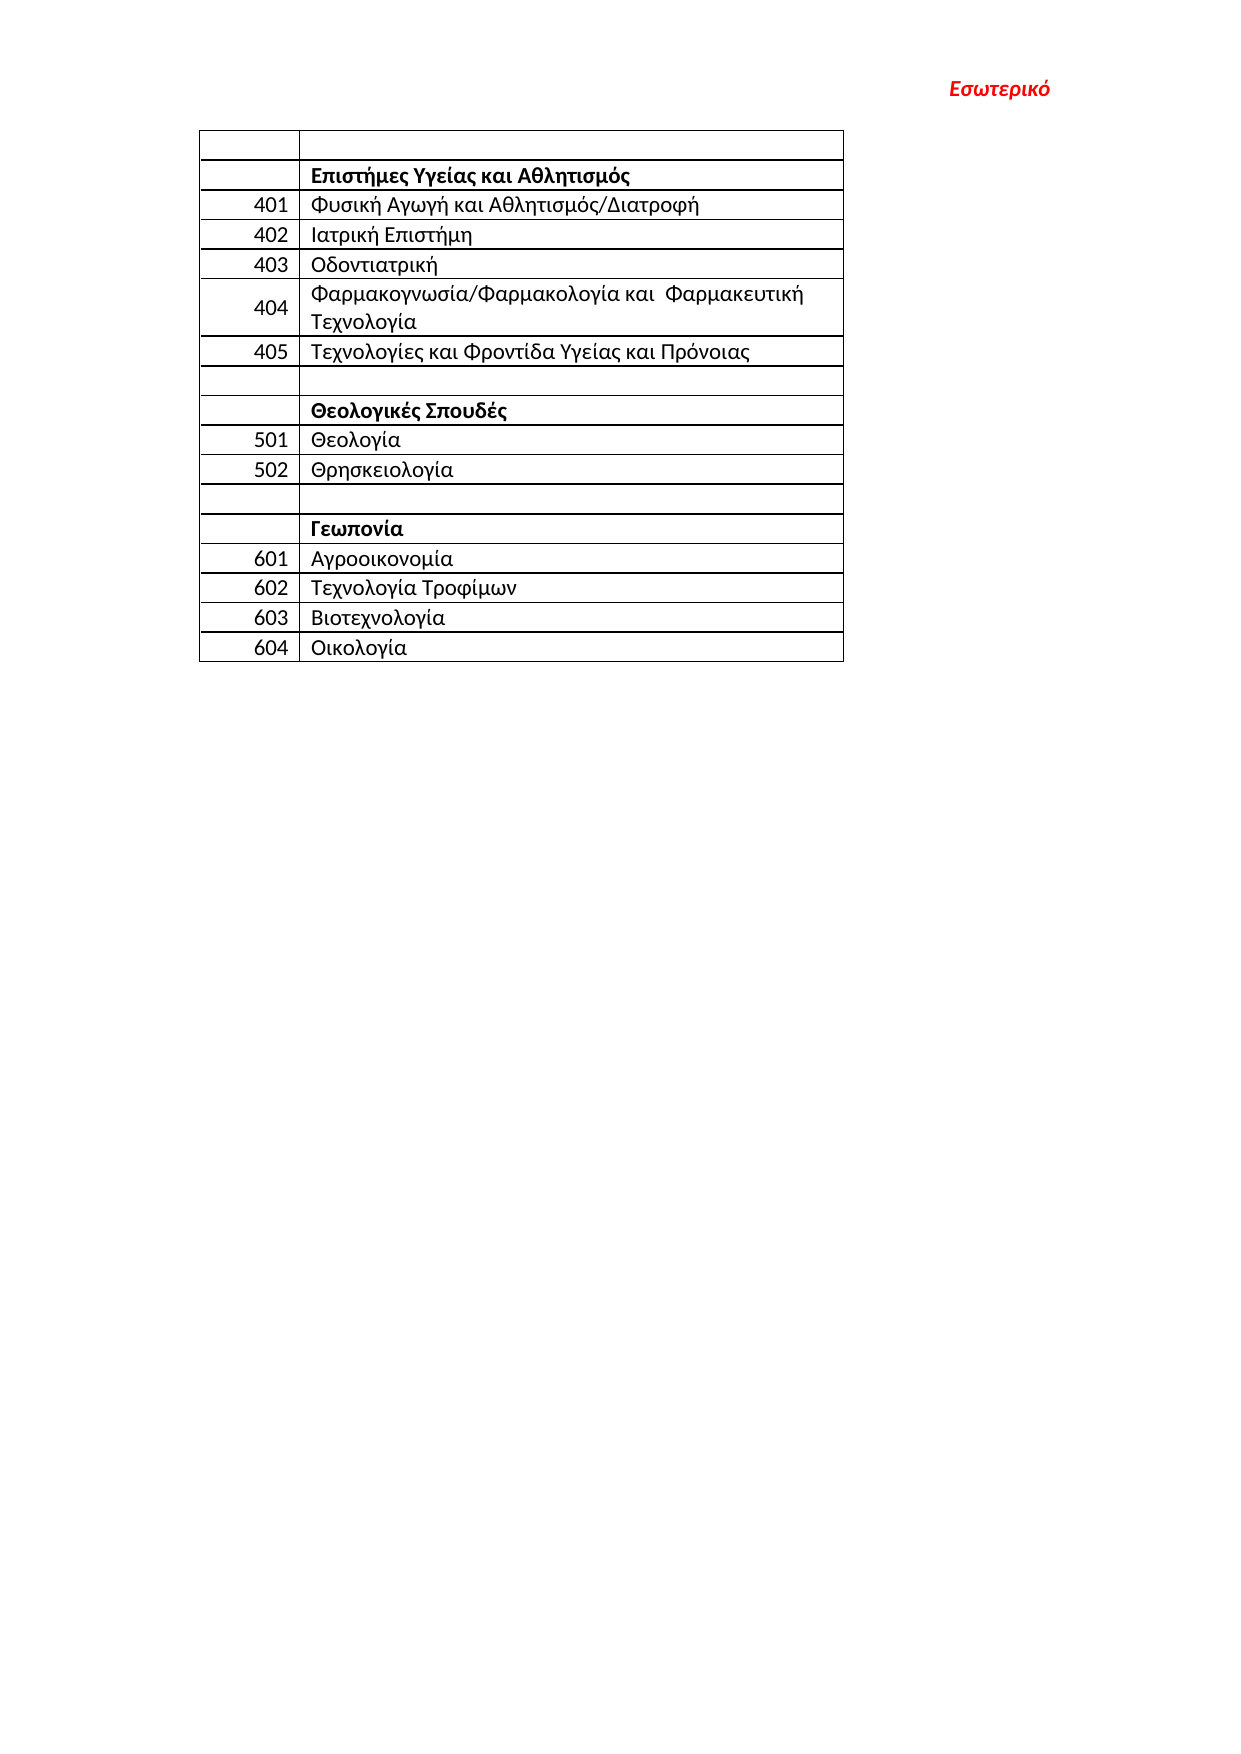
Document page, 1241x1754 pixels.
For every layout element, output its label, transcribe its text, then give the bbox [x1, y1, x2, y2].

table_cell 502 [200, 455, 299, 483]
table_cell Τεχνολογίες και Φροντίδα Υγείας και Πρόνοιας [300, 337, 843, 365]
table_cell 602 [200, 573, 299, 602]
table_cell Επιστήμες Υγείας και Αθλητισμός [300, 161, 843, 189]
table_cell [200, 396, 299, 424]
table_cell [300, 485, 843, 513]
table_cell [300, 131, 843, 159]
table_cell [200, 514, 299, 542]
table_cell 604 [200, 632, 299, 661]
table_cell [200, 484, 299, 513]
table_cell 404 [200, 279, 299, 335]
table_cell [200, 366, 299, 394]
table_cell 601 [200, 544, 299, 572]
table_cell Οδοντιατρική [300, 250, 843, 278]
table_cell 402 [200, 220, 299, 248]
table_cell Βιοτεχνολογία [300, 603, 843, 631]
table_cell Θεολογικές Σπουδές [300, 396, 843, 424]
table_cell Φυσική Αγωγή και Αθλητισμός/Διατροφή [300, 191, 843, 218]
table_cell Θεολογία [300, 426, 843, 454]
table_cell 405 [200, 336, 299, 365]
table_cell [200, 131, 299, 159]
table_cell 401 [200, 190, 299, 218]
table_cell Τεχνολογία Τροφίμων [300, 574, 843, 602]
table_cell Ιατρική Επιστήμη [300, 220, 843, 248]
table_cell 403 [200, 249, 299, 278]
table_cell [200, 160, 299, 189]
table_cell Γεωπονία [300, 515, 843, 542]
table_cell Αγροοικονομία [300, 544, 843, 572]
table_cell [300, 367, 843, 394]
table_cell 501 [200, 425, 299, 454]
table_cell Φαρμακογνωσία/Φαρμακολογία και Φαρμακευτική Τεχνολογία [300, 279, 843, 335]
table_cell Θρησκειολογία [300, 455, 843, 483]
table_cell Οικολογία [300, 633, 843, 661]
table_cell 603 [200, 603, 299, 631]
